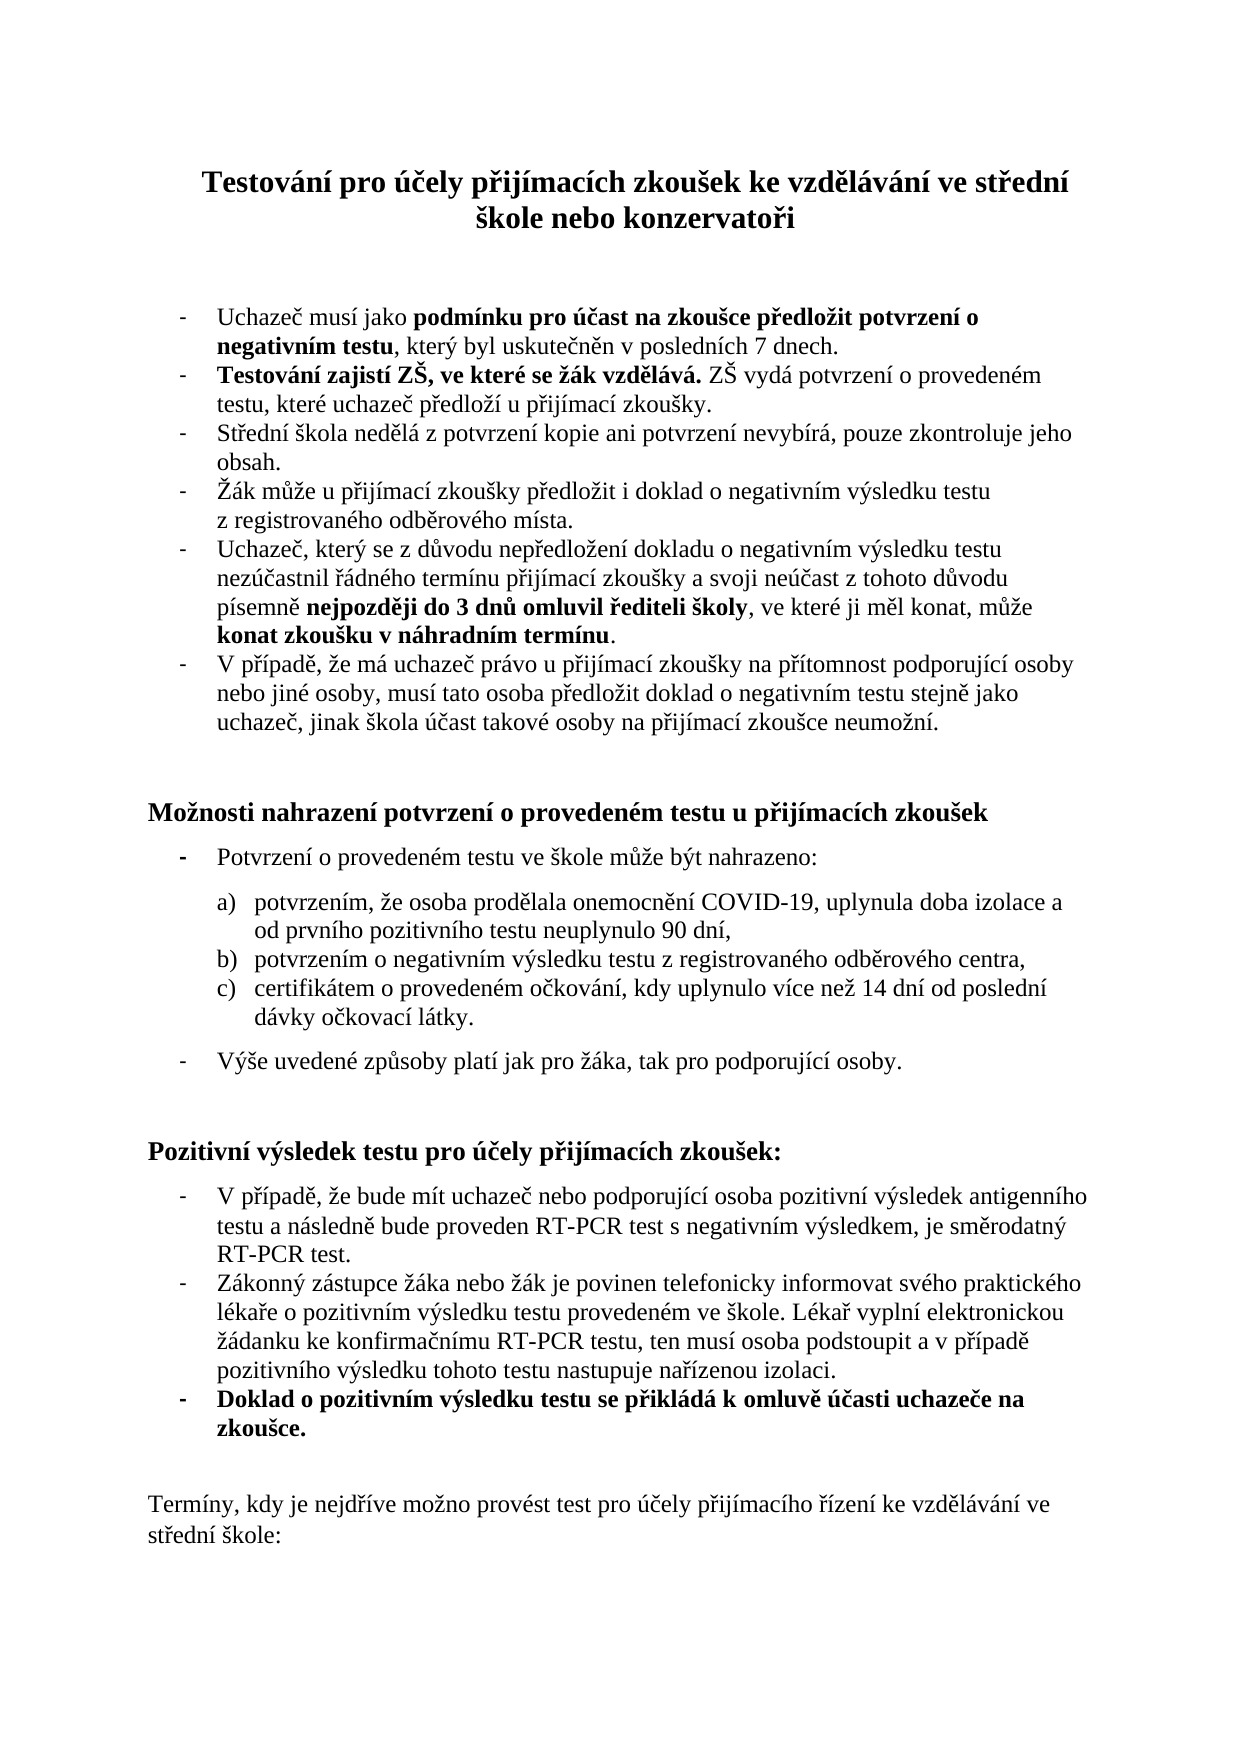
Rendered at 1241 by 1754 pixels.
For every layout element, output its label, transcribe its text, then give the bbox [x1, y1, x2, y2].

list Výše uvedené způsoby platí jak pro žáka, tak pro podporující osoby. [179, 1046, 1093, 1075]
list V případě, že má uchazeč právo u přijímací zkoušky na přítomnost podporující osoby nebo jiné osoby, musí tato osoba předložit doklad o negativním testu stejně jako uchazeč, jinak škola účast takové osoby na přijímací zkoušce neumožní. [179, 649, 1093, 736]
list Doklad o pozitivním výsledku testu se přikládá k omluvě účasti uchazeče na zkoušce. [179, 1384, 1093, 1442]
list certifikátem o provedeném očkování, kdy uplynulo více než 14 dní od poslední dávky očkovací látky. [217, 973, 1093, 1031]
list Testování zajistí ZŠ, ve které se žák vzdělává. ZŠ vydá potvrzení o provedeném testu, které uchazeč předloží u přijímací zkoušky. [179, 360, 1093, 418]
list Střední škola nedělá z potvrzení kopie ani potvrzení nevybírá, pouze zkontroluje jeho obsah. [179, 418, 1093, 476]
list V případě, že bude mít uchazeč nebo podporující osoba pozitivní výsledek antigenního testu a následně bude proveden RT-PCR test s negativním výsledkem, je směrodatný RT-PCR test. [179, 1181, 1093, 1268]
list Uchazeč musí jako podmínku pro účast na zkoušce předložit potvrzení o negativním testu, který byl uskutečněn v posledních 7 dnech. [179, 302, 1093, 360]
text Možnosti nahrazení potvrzení o provedeném testu u přijímacích zkoušek [148, 796, 1093, 827]
list potvrzením, že osoba prodělala onemocnění COVID-19, uplynula doba izolace a od prvního pozitivního testu neuplynulo 90 dní, [217, 887, 1093, 944]
list Uchazeč, který se z důvodu nepředložení dokladu o negativním výsledku testu nezúčastnil řádného termínu přijímací zkoušky a svoji neúčast z tohoto důvodu písemně nejpozději do 3 dnů omluvil řediteli školy, ve které ji měl konat, může konat zkoušku v náhradním termínu. [179, 534, 1093, 649]
list Potvrzení o provedeném testu ve škole může být nahrazeno: [179, 842, 1093, 871]
text Pozitivní výsledek testu pro účely přijímacích zkoušek: [148, 1135, 1093, 1166]
list Žák může u přijímací zkoušky předložit i doklad o negativním výsledku testu z registrovaného odběrového místa. [179, 476, 1093, 534]
list Zákonný zástupce žáka nebo žák je povinen telefonicky informovat svého praktického lékaře o pozitivním výsledku testu provedeném ve škole. Lékař vyplní elektronickou žádanku ke konfirmačnímu RT-PCR testu, ten musí osoba podstoupit a v případě pozitivního výsledku tohoto testu nastupuje nařízenou izolaci. [179, 1268, 1093, 1384]
text Testování pro účely přijímacích zkoušek ke vzdělávání ve střední škole nebo konzervatoři [178, 163, 1093, 235]
text Termíny, kdy je nejdříve možno provést test pro účely přijímacího řízení ke vzdělávání ve střední škole: [148, 1489, 1093, 1549]
list potvrzením o negativním výsledku testu z registrovaného odběrového centra, [217, 944, 1093, 973]
